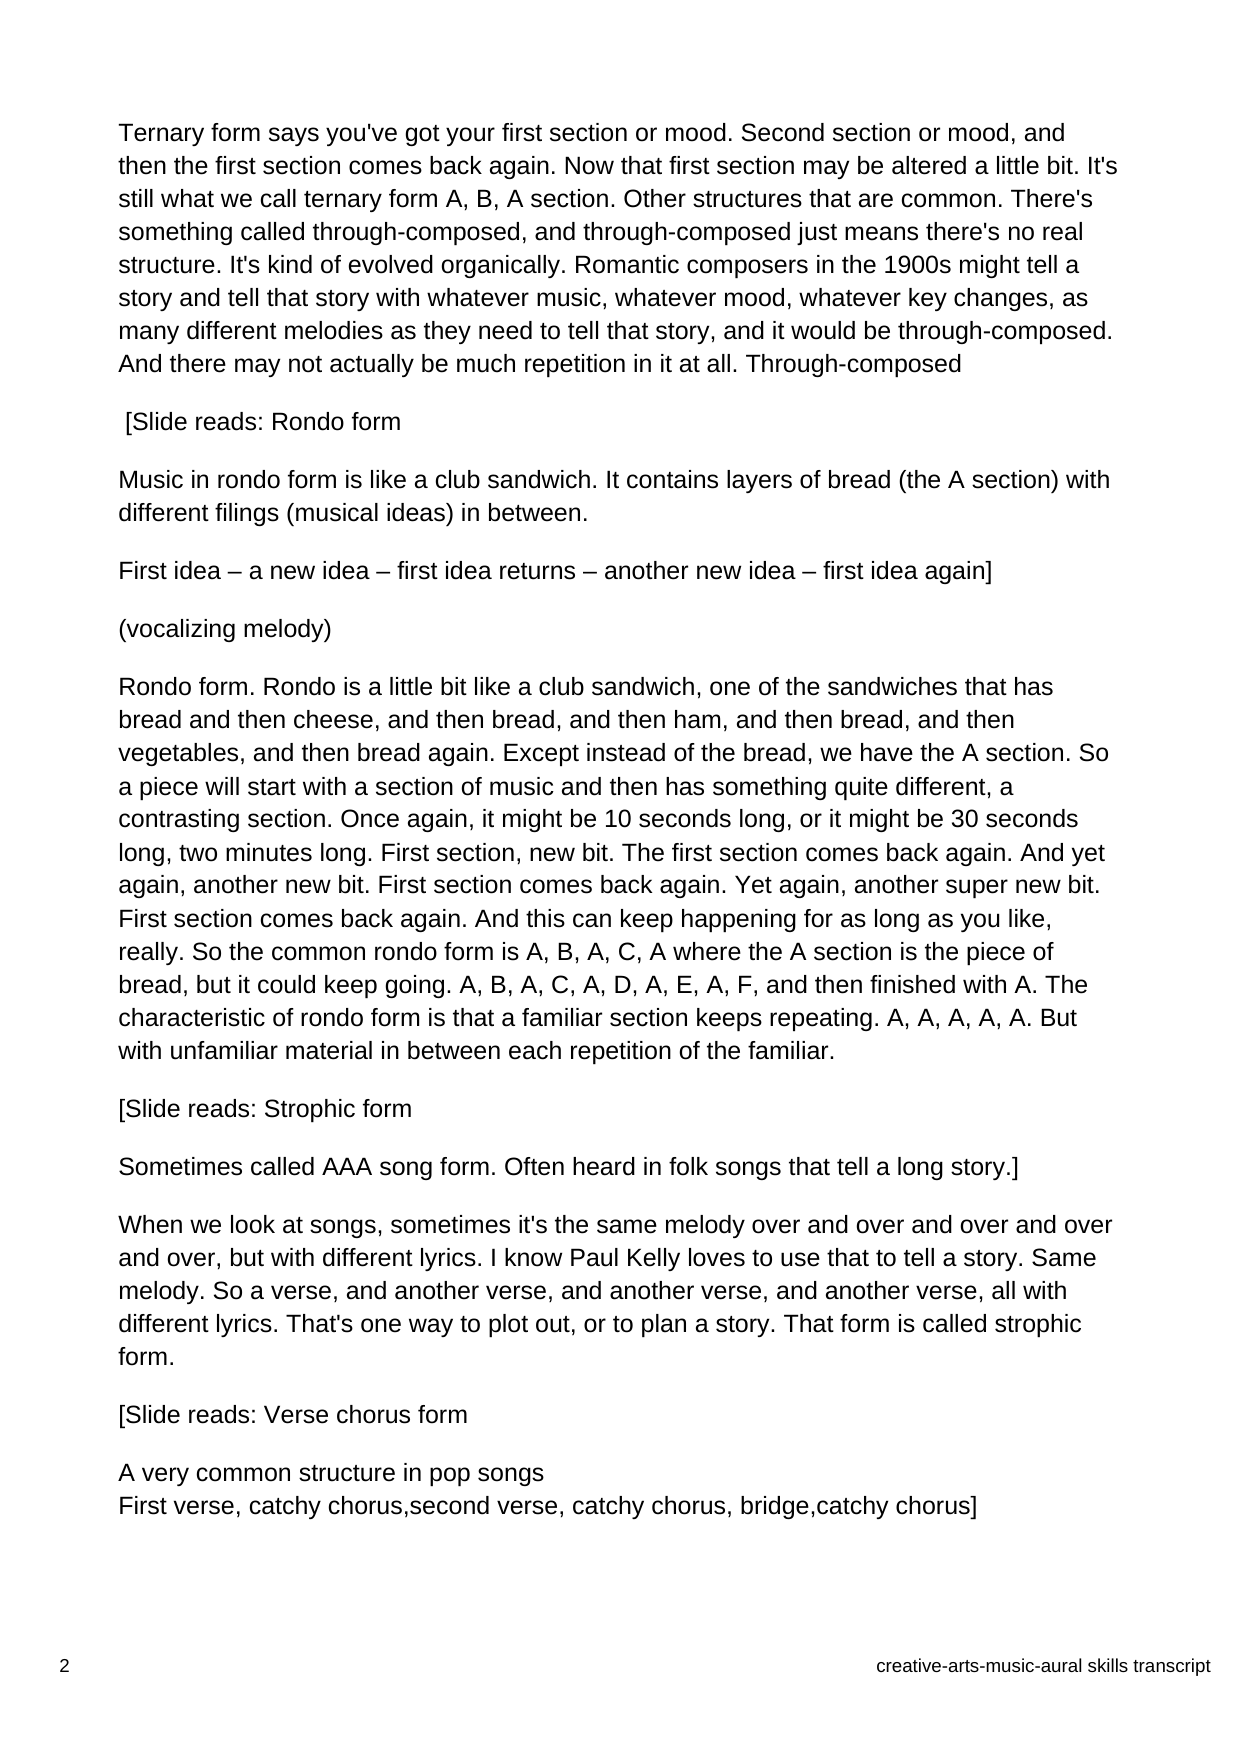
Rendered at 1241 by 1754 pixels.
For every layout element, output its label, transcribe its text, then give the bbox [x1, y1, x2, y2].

text Rondo form. Rondo is a little bit like a club sandwich, one of the sandwiches that has bread and then cheese, and then bread, and then ham, and then bread, and then vegetables, and then bread again. Except instead of the bread, we have the A section. So a piece will start with a section of music and then has something quite different, a contrasting section. Once again, it might be 10 seconds long, or it might be 30 seconds long, two minutes long. First section, new bit. The first section comes back again. And yet again, another new bit. First section comes back again. Yet again, another super new bit. First section comes back again. And this can keep happening for as long as you like, really. So the common rondo form is A, B, A, C, A where the A section is the piece of bread, but it could keep going. A, B, A, C, A, D, A, E, A, F, and then finished with A. The characteristic of rondo form is that a familiar section keeps repeating. A, A, A, A, A. But with unfamiliar material in between each repetition of the familiar. [118, 672, 1122, 1064]
text First idea – a new idea – first idea returns – another new idea – first idea again] [118, 556, 1122, 585]
text When we look at songs, sometimes it's the same melody over and over and over and over and over, but with different lyrics. I know Paul Kelly loves to use that to tell a story. Same melody. So a verse, and another verse, and another verse, and another verse, all with different lyrics. That's one way to plot out, or to plan a story. That form is called strophic form. [118, 1210, 1122, 1371]
text Music in rondo form is like a club sandwich. It contains layers of bread (the A section) with different filings (musical ideas) in between. [118, 465, 1122, 527]
text Ternary form says you've got your first section or mood. Second section or mood, and then the first section comes back again. Now that first section may be altered a little bit. It's still what we call ternary form A, B, A section. Other structures that are common. There's something called through-composed, and through-composed just means there's no real structure. It's kind of evolved organically. Romantic composers in the 1900s might tell a story and tell that story with whatever music, whatever mood, whatever key changes, as many different melodies as they need to tell that story, and it would be through-composed. And there may not actually be much repetition in it at all. Through-composed [118, 118, 1122, 378]
text [Slide reads: Rondo form [118, 407, 1122, 436]
text [Slide reads: Verse chorus form [118, 1400, 1122, 1428]
text [Slide reads: Strophic form [118, 1094, 1122, 1122]
text (vocalizing melody) [118, 614, 1122, 643]
text Sometimes called AAA song form. Often heard in folk songs that tell a long story.] [118, 1152, 1122, 1180]
text A very common structure in pop songs First verse, catchy chorus,second verse, catchy chorus, bridge,catchy chorus] [118, 1458, 1122, 1519]
